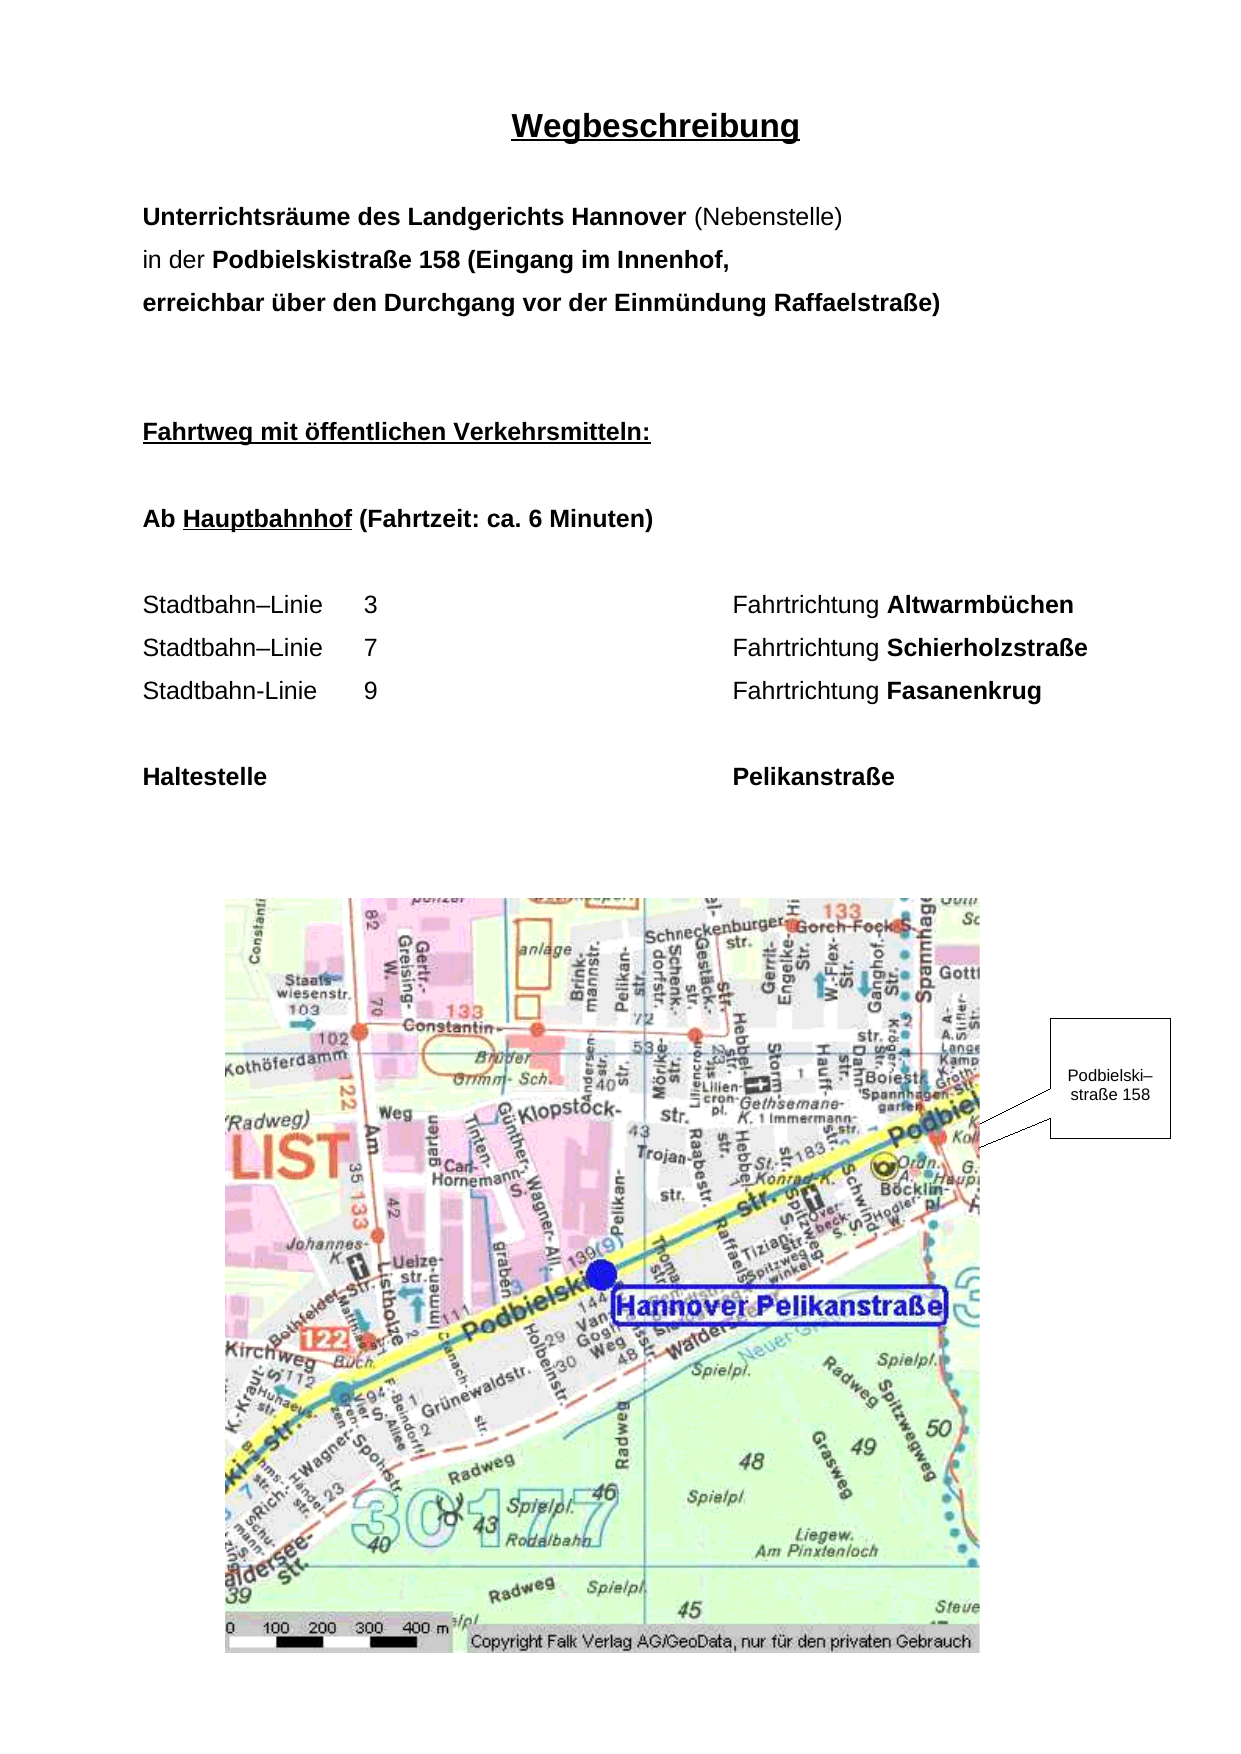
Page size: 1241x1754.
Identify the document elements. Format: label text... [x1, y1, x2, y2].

text Stadtbahn–Linie 7 Fahrtrichtung Schierholzstraße [142, 633, 1169, 662]
text Haltestelle Pelikanstraße [142, 762, 1169, 791]
text Stadtbahn–Linie 3 Fahrtrichtung Altwarmbüchen [142, 590, 1169, 618]
picture [225, 898, 980, 1653]
text Unterrichtsräume des Landgerichts Hannover (Nebenstelle) in der Podbielskistraße 158 (Eingang im Innenhof, erreichbar über den Durchgang vor der Einmündung Raffaelstraße) [142, 202, 1169, 317]
text Fahrtweg mit öffentlichen Verkehrsmitteln: [142, 417, 1169, 446]
title Wegbeschreibung [142, 106, 1169, 144]
subtitle Ab Hauptbahnhof (Fahrtzeit: ca. 6 Minuten) [142, 503, 1169, 532]
text Stadtbahn-Linie 9 Fahrtrichtung Fasanenkrug [142, 676, 1169, 705]
